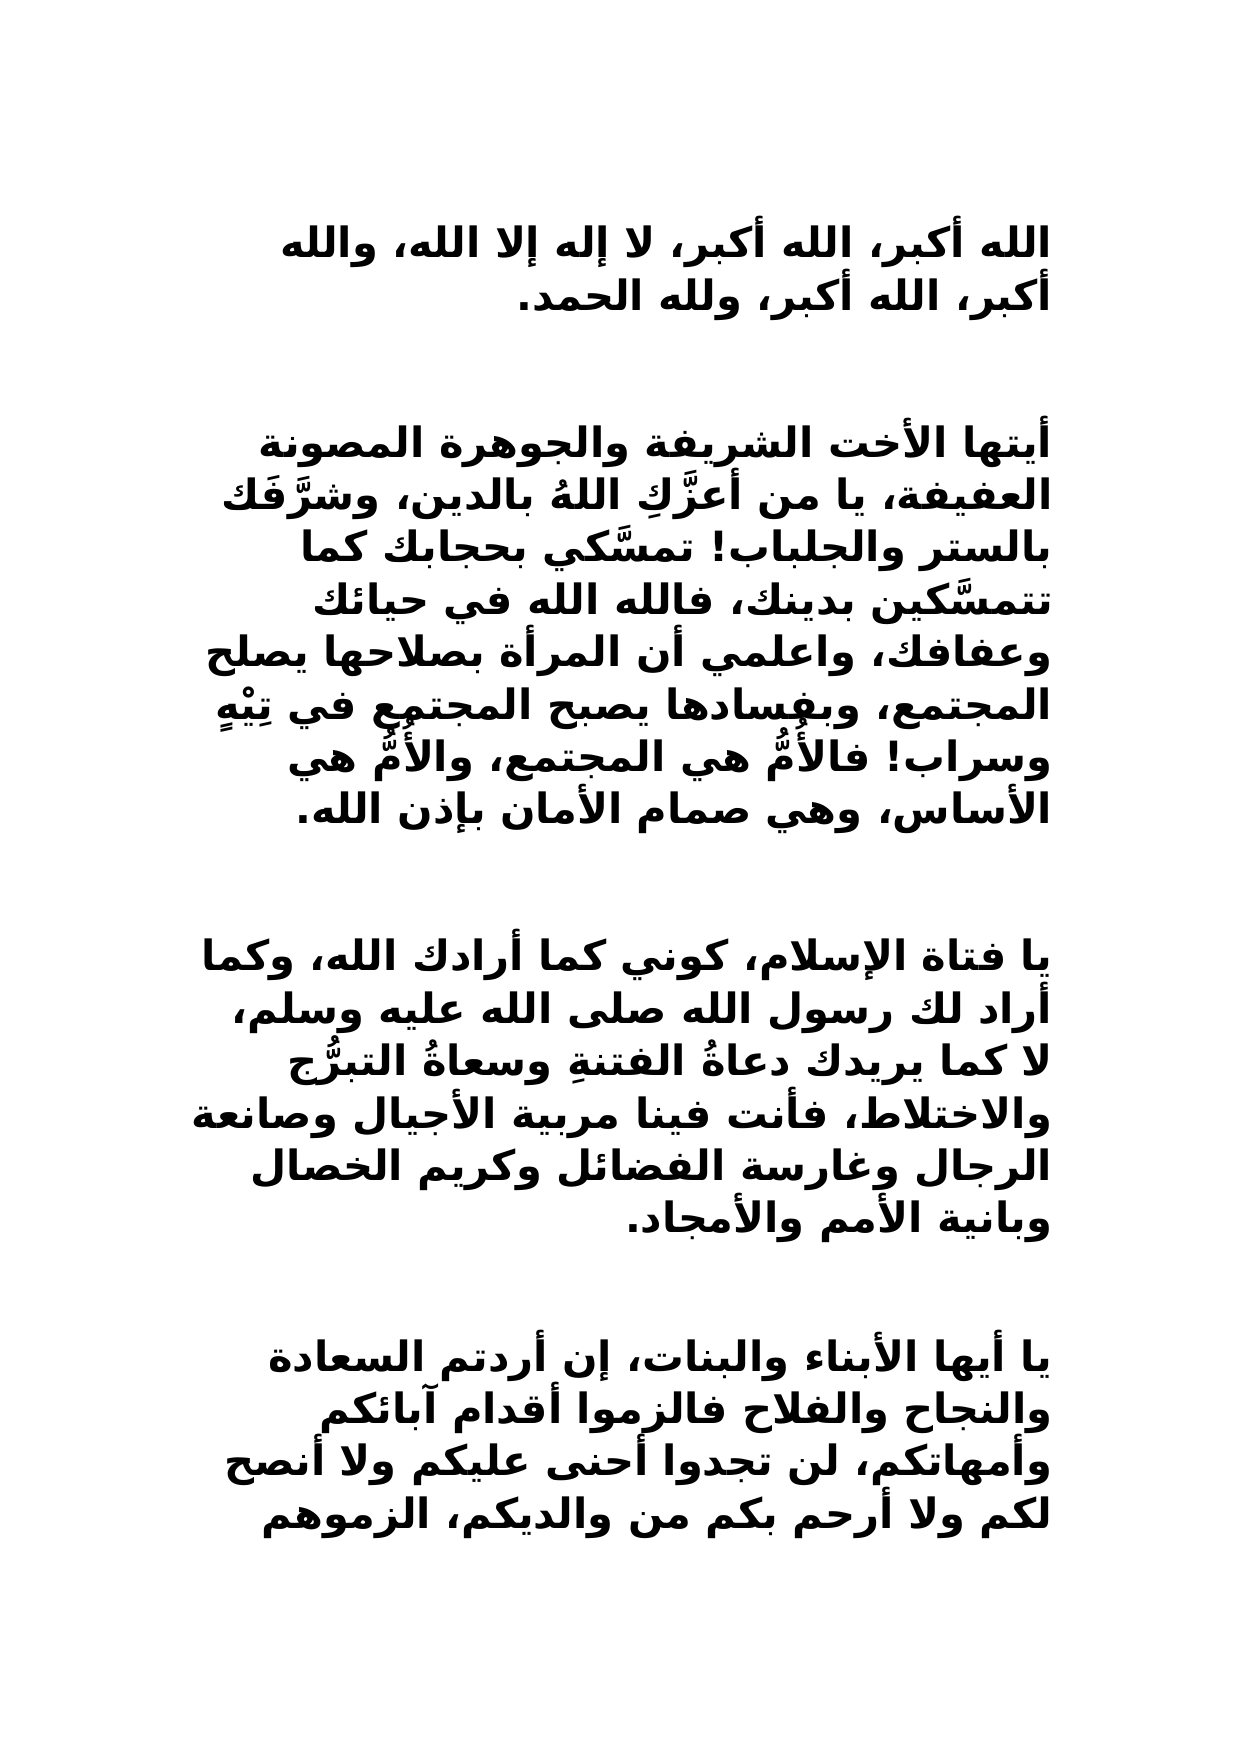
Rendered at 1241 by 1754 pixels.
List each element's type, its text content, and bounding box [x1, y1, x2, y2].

text يا فتاة الإسلام، كوني كما أرادك الله، وكما أراد لك رسول الله صلى الله عليه وسلم، لا كما يريدك دعاةُ الفتنةِ وسعاةُ التبرُّج والاختلاط، فأنت فينا مربية الأجيال وصانعة الرجال وغارسة الفضائل وكريم الخصال وبانية الأمم والأمجاد. [187, 932, 1053, 1243]
text أيتها الأخت الشريفة والجوهرة المصونة العفيفة، يا من أعزَّكِ اللهُ بالدين، وشرَّفَك بالستر والجلباب! تمسَّكي بحجابك كما تتمسَّكين بدينك، فالله الله في حيائك وعفافك، واعلمي أن المرأة بصلاحها يصلح المجتمع، وبفسادها يصبح المجتمع في تِيْهٍ وسراب! فالأُمُّ هي المجتمع، والأُمُّ هي الأساس، وهي صمام الأمان بإذن الله. [187, 418, 1053, 834]
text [187, 1332, 1053, 1538]
text الله أكبر، الله أكبر، لا إله إلا الله، والله أكبر، الله أكبر، ولله الحمد. [187, 219, 1053, 320]
